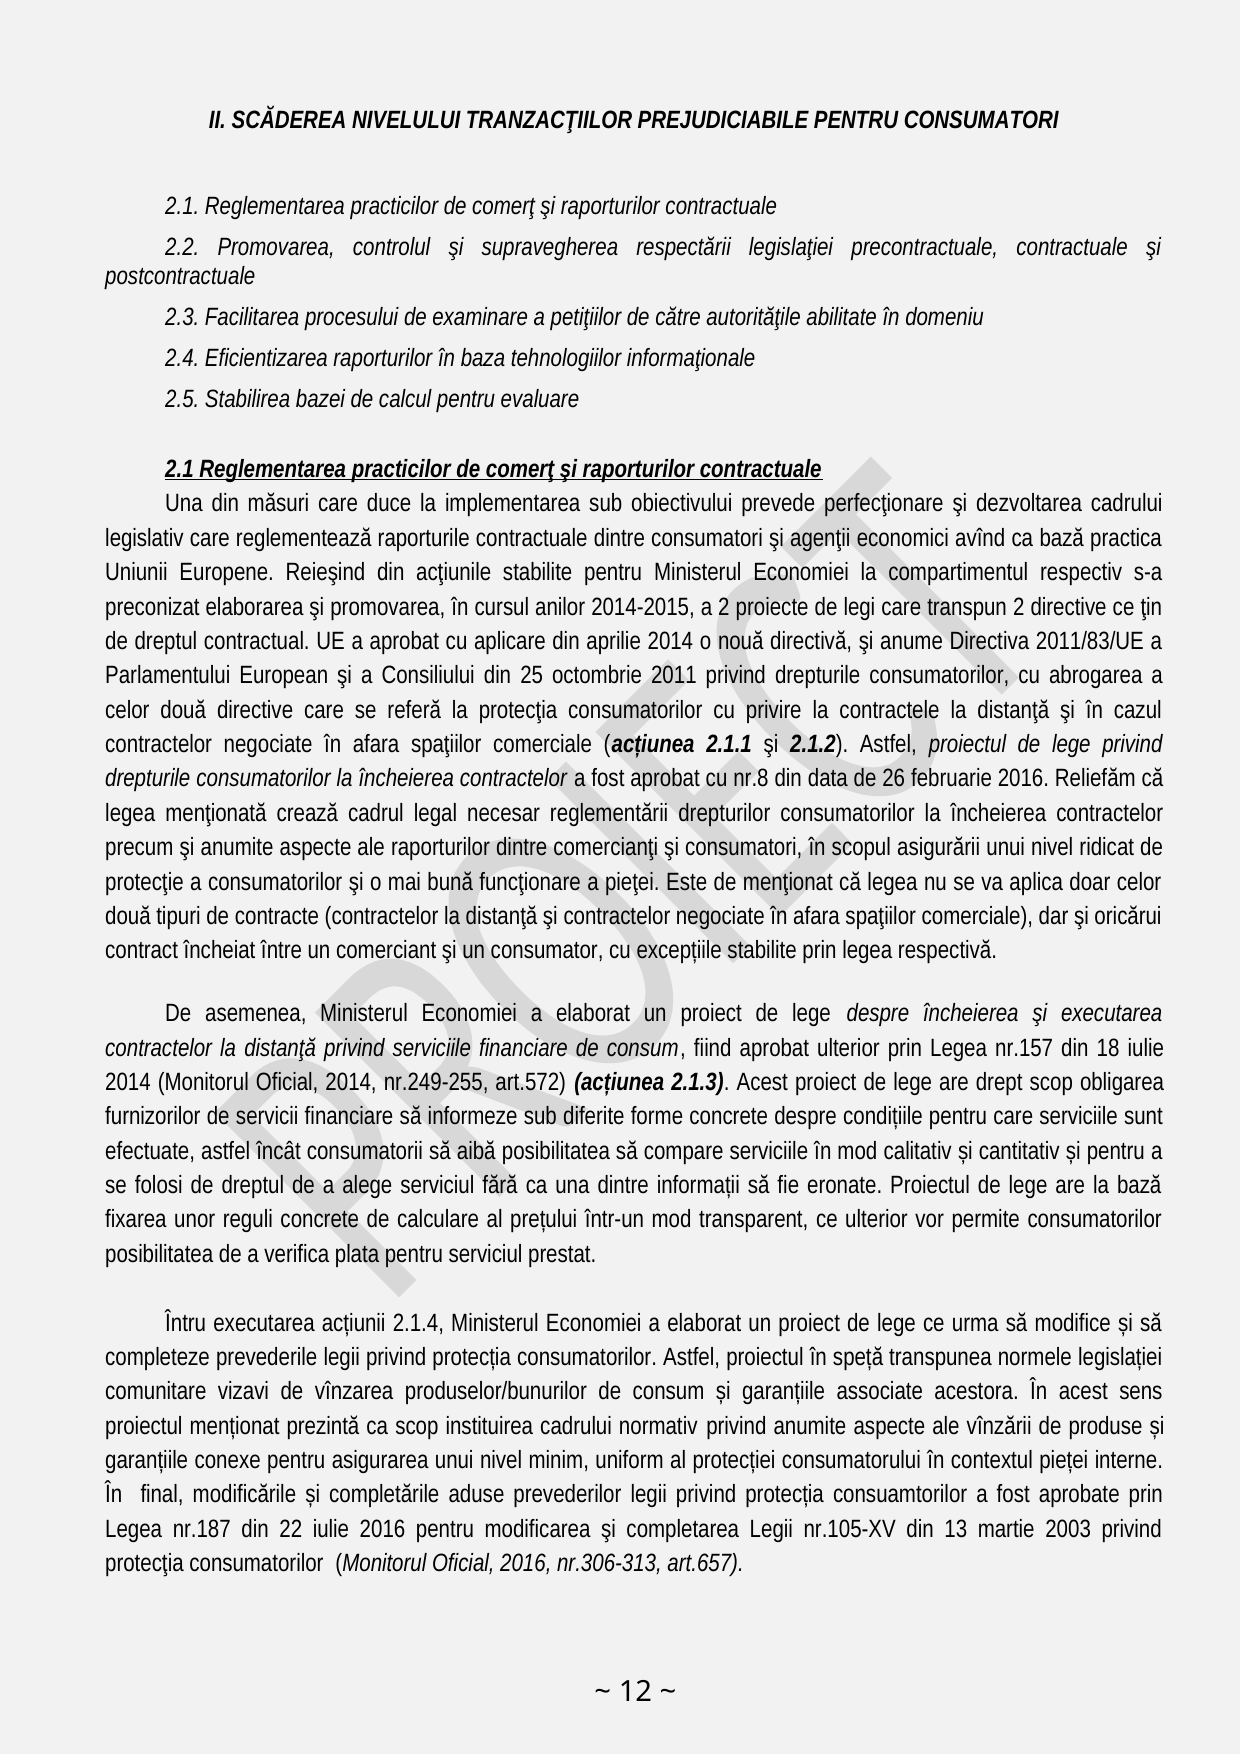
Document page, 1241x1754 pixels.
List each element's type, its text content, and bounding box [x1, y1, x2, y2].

text Una din măsuri care duce la implementarea sub obiectivului prevede perfecţionare şi dezvoltarea cadrului legislativ care reglementează raporturile contractuale dintre consumatori şi agenţii economici avînd ca bază practica Uniunii Europene. Reieşind din acţiunile stabilite pentru Ministerul Economiei la compartimentul respectiv s-a preconizat elaborarea şi promovarea, în cursul anilor 2014-2015, a 2 proiecte de legi care transpun 2 directive ce ţin de dreptul contractual. UE a aprobat cu aplicare din aprilie 2014 o nouă directivă, şi anume Directiva 2011/83/UE a Parlamentului European şi a Consiliului din 25 octombrie 2011 privind drepturile consumatorilor, cu abrogarea a celor două directive care se referă la protecţia consumatorilor cu privire la contractele la distanţă şi în cazul contractelor negociate în afara spaţiilor comerciale (acțiunea 2.1.1 şi 2.1.2). Astfel, proiectul de lege privind drepturile consumatorilor la încheierea contractelor a fost aprobat cu nr.8 din data de 26 februarie 2016. Reliefăm că legea menţionată crează cadrul legal necesar reglementării drepturilor consumatorilor la încheierea contractelor precum şi anumite aspecte ale raporturilor dintre comercianţi şi consumatori, în scopul asigurării unui nivel ridicat de protecţie a consumatorilor şi o mai bună funcţionare a pieţei. Este de menţionat că legea nu se va aplica doar celor două tipuri de contracte (contractelor la distanţă şi contractelor negociate în afara spaţiilor comerciale), dar şi oricărui contract încheiat între un comerciant şi un consumator, cu excepțiile stabilite prin legea respectivă. [105, 488, 1165, 964]
text De asemenea, Ministerul Economiei a elaborat un proiect de lege despre încheierea şi executarea contractelor la distanţă privind serviciile financiare de consum, fiind aprobat ulterior prin Legea nr.157 din 18 iulie 2014 (Monitorul Oficial, 2014, nr.249-255, art.572) (acțiunea 2.1.3). Acest proiect de lege are drept scop obligarea furnizorilor de servicii financiare să informeze sub diferite forme concrete despre condițiile pentru care serviciile sunt efectuate, astfel încât consumatorii să aibă posibilitatea să compare serviciile în mod calitativ și cantitativ și pentru a se folosi de dreptul de a alege serviciul fără ca una dintre informații să fie eronate. Proiectul de lege are la bază fixarea unor reguli concrete de calculare al prețului într-un mod transparent, ce ulterior vor permite consumatorilor posibilitatea de a verifica plata pentru serviciul prestat. [105, 998, 1165, 1267]
text Întru executarea acțiunii 2.1.4, Ministerul Economiei a elaborat un proiect de lege ce urma să modifice și să completeze prevederile legii privind protecția consumatorilor. Astfel, proiectul în speță transpunea normele legislației comunitare vizavi de vînzarea produselor/bunurilor de consum și garanțiile associate acestora. În acest sens proiectul menționat prezintă ca scop instituirea cadrului normativ privind anumite aspecte ale vînzării de produse și garanțiile conexe pentru asigurarea unui nivel minim, uniform al protecției consumatorului în contextul pieței interne. În final, modificările și completările aduse prevederilor legii privind protecția consuamtorilor a fost aprobate prin Legea nr.187 din 22 iulie 2016 pentru modificarea şi completarea Legii nr.105-XV din 13 martie 2003 privind protecţia consumatorilor (Monitorul Oficial, 2016, nr.306-313, art.657). [105, 1308, 1165, 1577]
text 2.2. Promovarea, controlul şi supravegherea respectării legislaţiei precontractuale, contractuale şi postcontractuale [105, 232, 1165, 289]
text 2.1. Reglementarea practicilor de comerţ şi raporturilor contractuale [105, 191, 1165, 219]
text 2.4. Eficientizarea raporturilor în baza tehnologiilor informaţionale [105, 343, 1165, 372]
text 2.5. Stabilirea bazei de calcul pentru evaluare [105, 384, 1165, 413]
text II. SCĂDEREA NIVELULUI TRANZACŢIILOR PREJUDICIABILE PENTRU CONSUMATORI [105, 105, 1165, 134]
text 2.1 Reglementarea practicilor de comerţ şi raporturilor contractuale [105, 454, 1165, 483]
text 2.3. Facilitarea procesului de examinare a petiţiilor de către autorităţile abilitate în domeniu [105, 302, 1165, 331]
